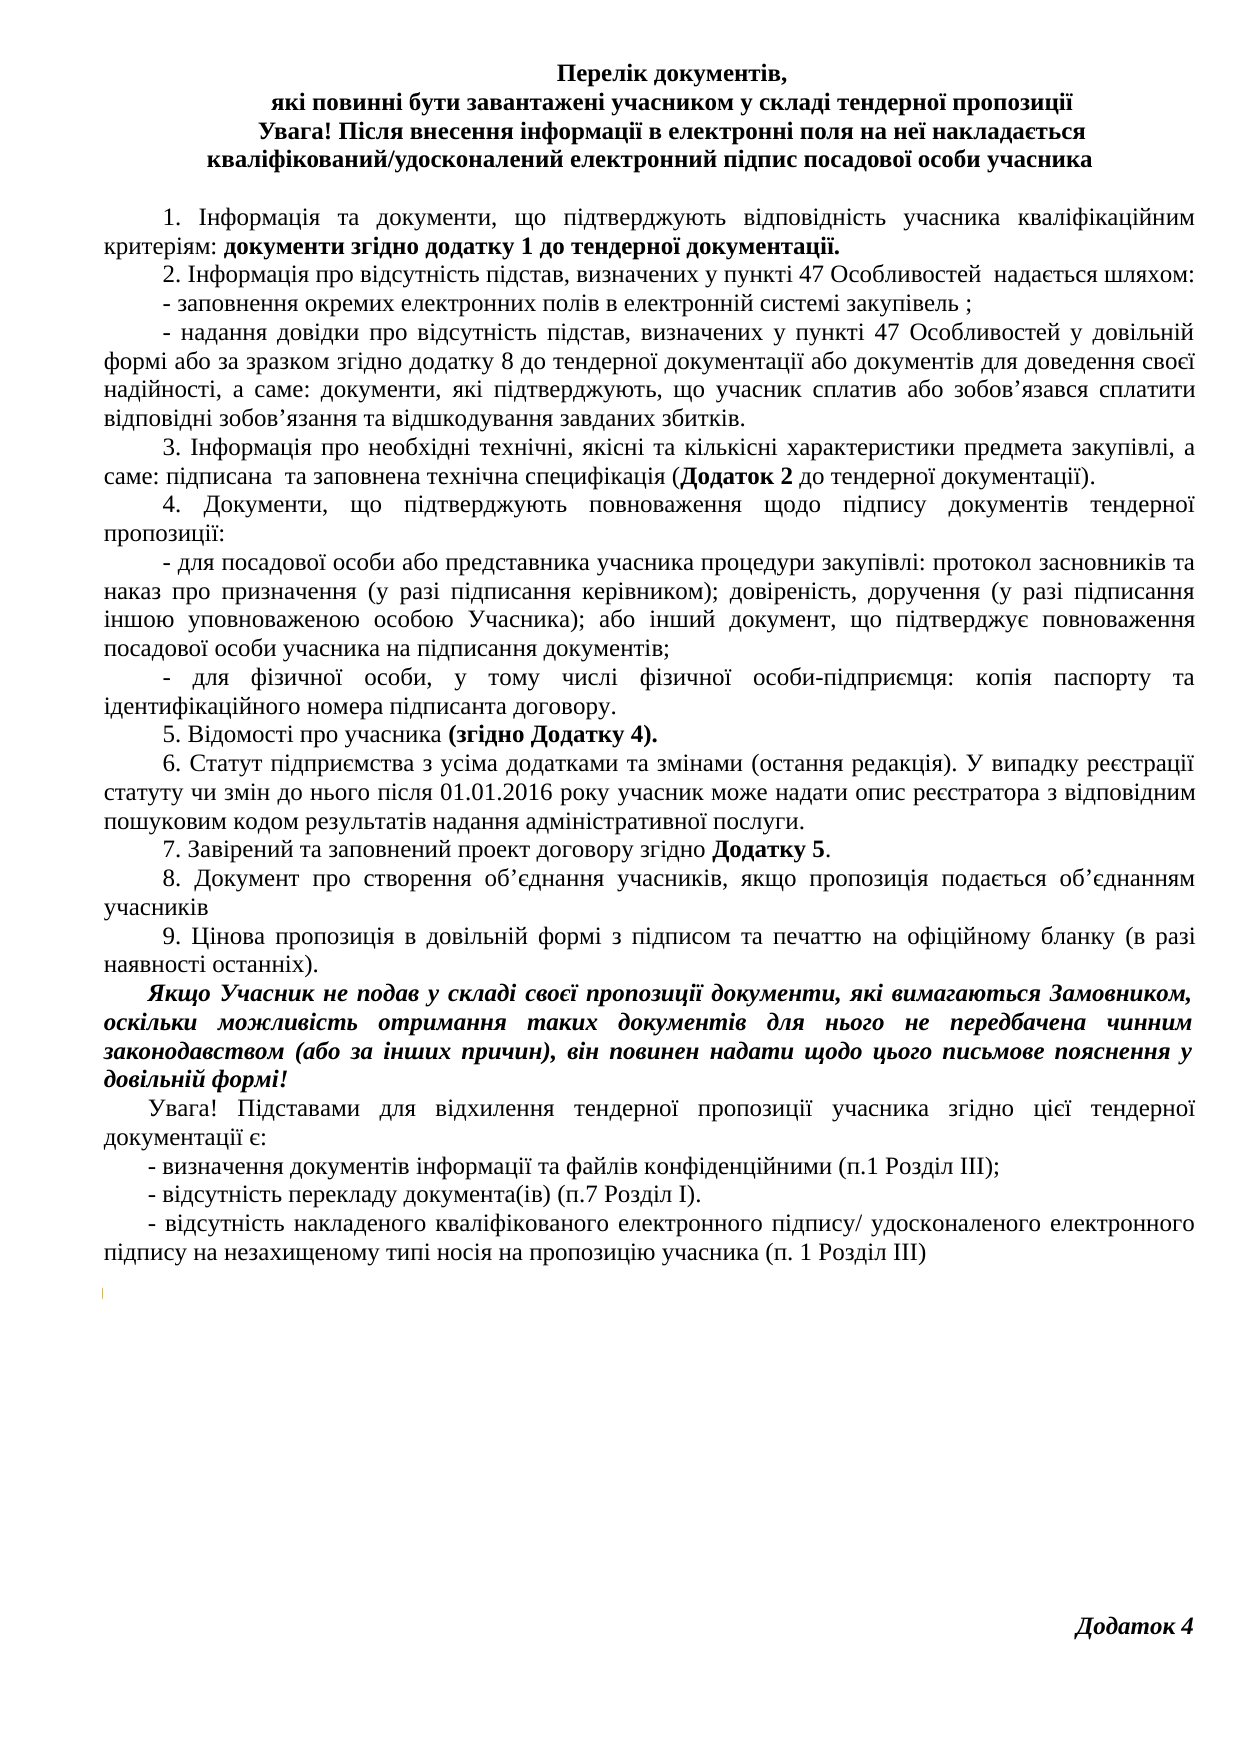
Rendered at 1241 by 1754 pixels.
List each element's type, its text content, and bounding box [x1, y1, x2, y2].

text - для фізичної особи, у тому числі фізичної особи-підприємця: копія паспорту та ідентифікаційного номера підписанта договору. [103, 662, 1196, 719]
text Увага! Підставами для відхилення тендерної пропозиції учасника згідно цієї тендерної документації є: [103, 1093, 1196, 1151]
text 5. Відомості про учасника (згідно Додатку 4). [103, 719, 1196, 748]
text - заповнення окремих електронних полів в електронній системі закупівель ; [103, 288, 1196, 317]
text Перелік документів, [103, 58, 1196, 87]
text 7. Завірений та заповнений проект договору згідно Додатку 5. [103, 834, 1196, 863]
text - надання довідки про відсутність підстав, визначених у пункті 47 Особливостей у довільній формі або за зразком згідно додатку 8 до тендерної документації або документів для доведення своєї надійності, а саме: документи, які підтверджують, що учасник сплатив або зобов’язався сплатити відповідні зобов’язання та відшкодування завданих збитків. [103, 317, 1196, 432]
text - відсутність накладеного кваліфікованого електронного підпису/ удосконаленого електронного підпису на незахищеному типі носія на пропозицію учасника (п. 1 Розділ ІІІ) [103, 1208, 1196, 1266]
text - для посадової особи або представника учасника процедури закупівлі: протокол засновників та наказ про призначення (у разі підписання керівником); довіреність, доручення (у разі підписання іншою уповноваженою особою Учасника); або інший документ, що підтверджує повноваження посадової особи учасника на підписання документів; [103, 547, 1196, 662]
text 1. Інформація та документи, що підтверджують відповідність учасника кваліфікаційним критеріям: документи згідно додатку 1 до тендерної документації. [103, 202, 1196, 259]
text які повинні бути завантажені учасником у складі тендерної пропозиції [103, 87, 1196, 116]
text 3. Інформація про необхідні технічні, якісні та кількісні характеристики предмета закупівлі, а саме: підписана та заповнена технічна специфікація (Додаток 2 до тендерної документації). [103, 432, 1196, 489]
text 8. Документ про створення об’єднання учасників, якщо пропозиція подається об’єднанням учасників [103, 863, 1196, 921]
text Якщо Учасник не подав у складі своєї пропозиції документи, які вимагаються Замовником, оскільки можливість отримання таких документів для нього не передбачена чинним законодавством (або за інших причин), він повинен надати щодо цього письмове пояснення у довільній формі! [103, 978, 1196, 1093]
text - відсутність перекладу документа(ів) (п.7 Розділ І). [103, 1179, 1196, 1208]
text 6. Статут підприємства з усіма додатками та змінами (остання редакція). У випадку реєстрації статуту чи змін до нього після 01.01.2016 року учасник може надати опис реєстратора з відповідним пошуковим кодом результатів надання адміністративної послуги. [103, 748, 1196, 834]
text 2. Інформація про відсутність підстав, визначених у пункті 47 Особливостей надається шляхом: [103, 259, 1196, 288]
text Увага! Після внесення інформації в електронні поля на неї накладається кваліфікований/удосконалений електронний підпис посадової особи учасника [103, 116, 1196, 173]
text Додаток 4 [103, 1611, 1196, 1639]
text 9. Цінова пропозиція в довільній формі з підписом та печаттю на офіційному бланку (в разі наявності останніх). [103, 921, 1196, 978]
text - визначення документів інформації та файлів конфіденційними (п.1 Розділ ІІІ); [103, 1151, 1196, 1179]
text 4. Документи, що підтверджують повноваження щодо підпису документів тендерної пропозиції: [103, 489, 1196, 547]
